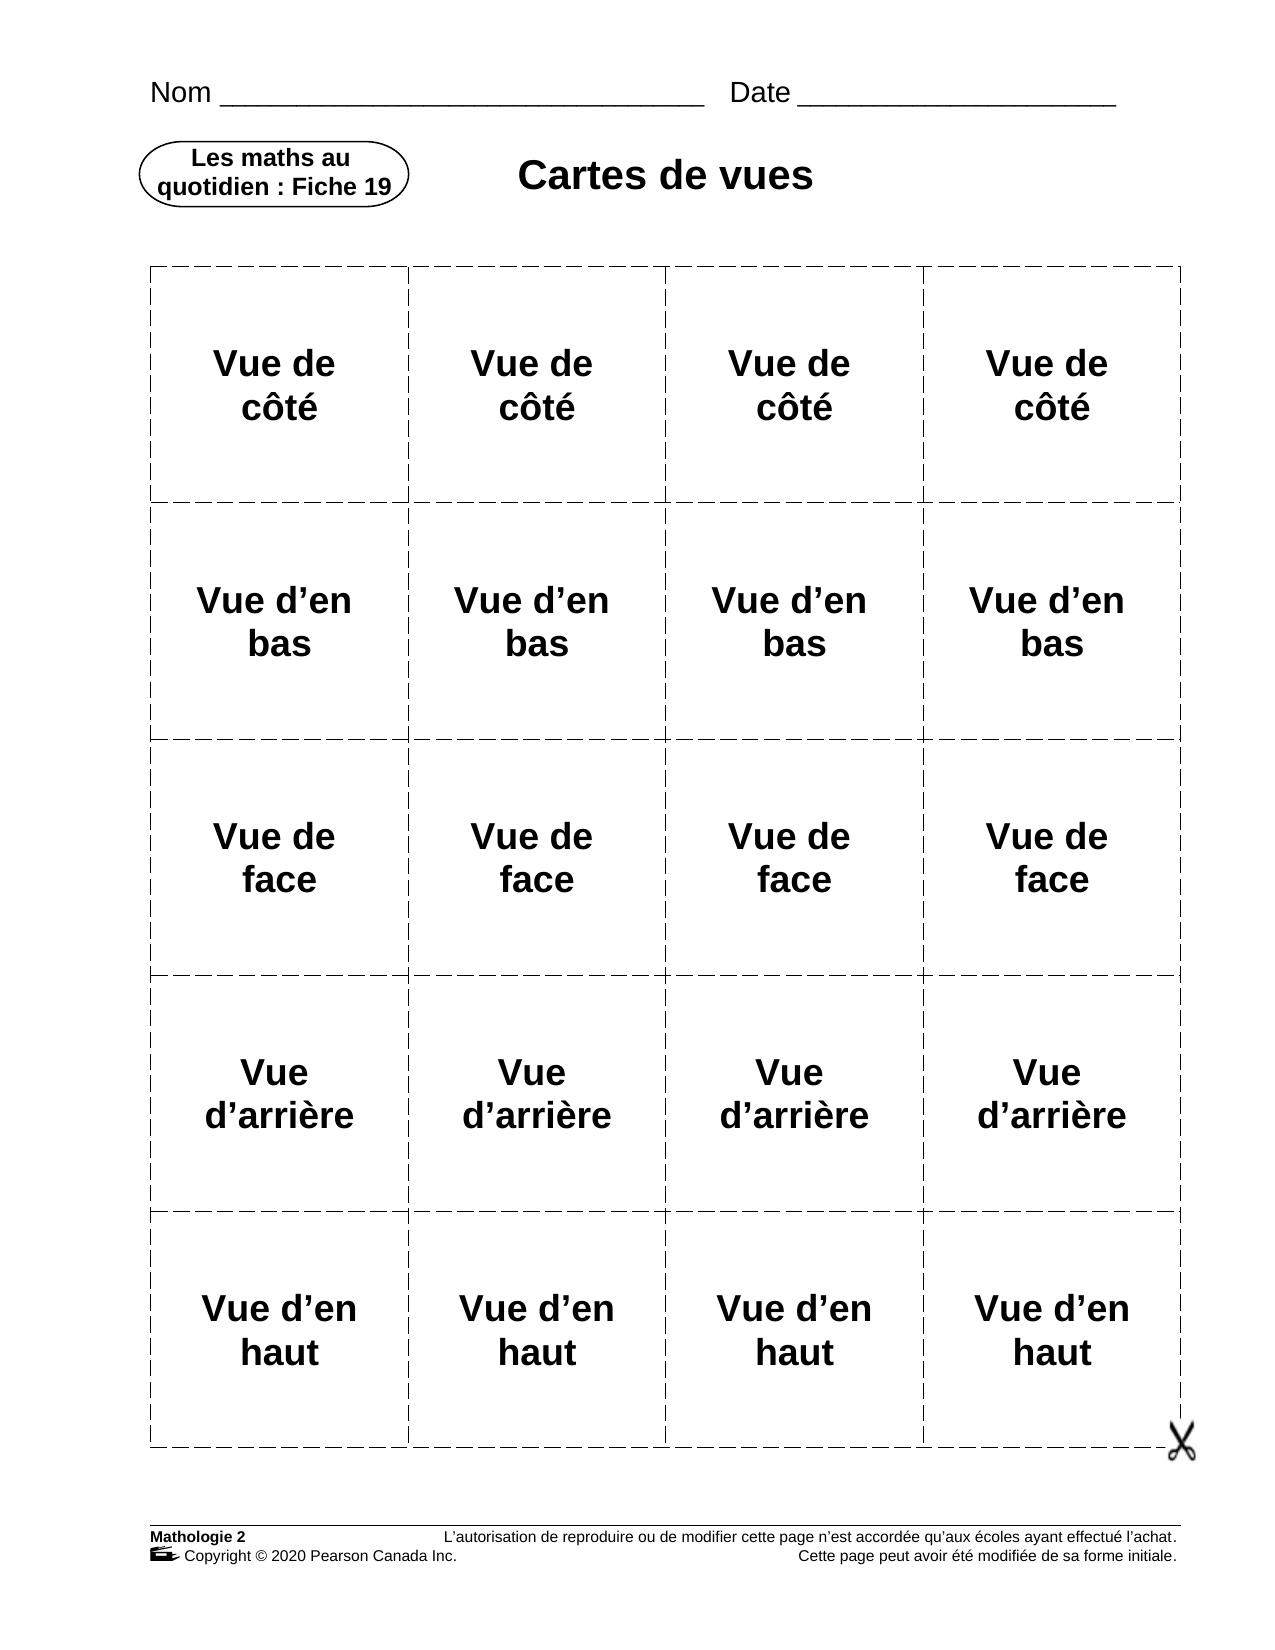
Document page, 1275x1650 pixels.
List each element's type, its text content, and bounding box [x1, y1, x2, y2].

table_header Vue de côté [151, 266, 408, 502]
table_cell Vue d’en bas [408, 502, 666, 738]
table_cell Vue d’en bas [151, 502, 408, 738]
picture [1166, 1419, 1199, 1464]
table_cell Vue d’en haut [151, 1211, 408, 1447]
picture [150, 1546, 180, 1561]
table_cell Vue d’en bas [923, 502, 1181, 738]
table_cell Vue d’en haut [923, 1211, 1181, 1447]
table_cell Vue de face [408, 739, 666, 975]
table_cell Vue d’arrière [151, 975, 408, 1211]
table_cell Vue d’arrière [408, 975, 666, 1211]
table_cell Vue d’arrière [666, 975, 923, 1211]
text Cartes de vues [398, 150, 1181, 198]
table_cell Vue de face [151, 739, 408, 975]
table_header Vue de côté [923, 266, 1181, 502]
table_cell Vue d’en bas [666, 502, 923, 738]
table_cell Vue de face [666, 739, 923, 975]
table_cell Vue d’en haut [408, 1211, 666, 1447]
table_header Vue de côté [408, 266, 666, 502]
table_header Vue de côté [666, 266, 923, 502]
table_cell Vue de face [923, 739, 1181, 975]
table_cell Vue d’en haut [666, 1211, 923, 1447]
table_cell Vue d’arrière [923, 975, 1181, 1211]
